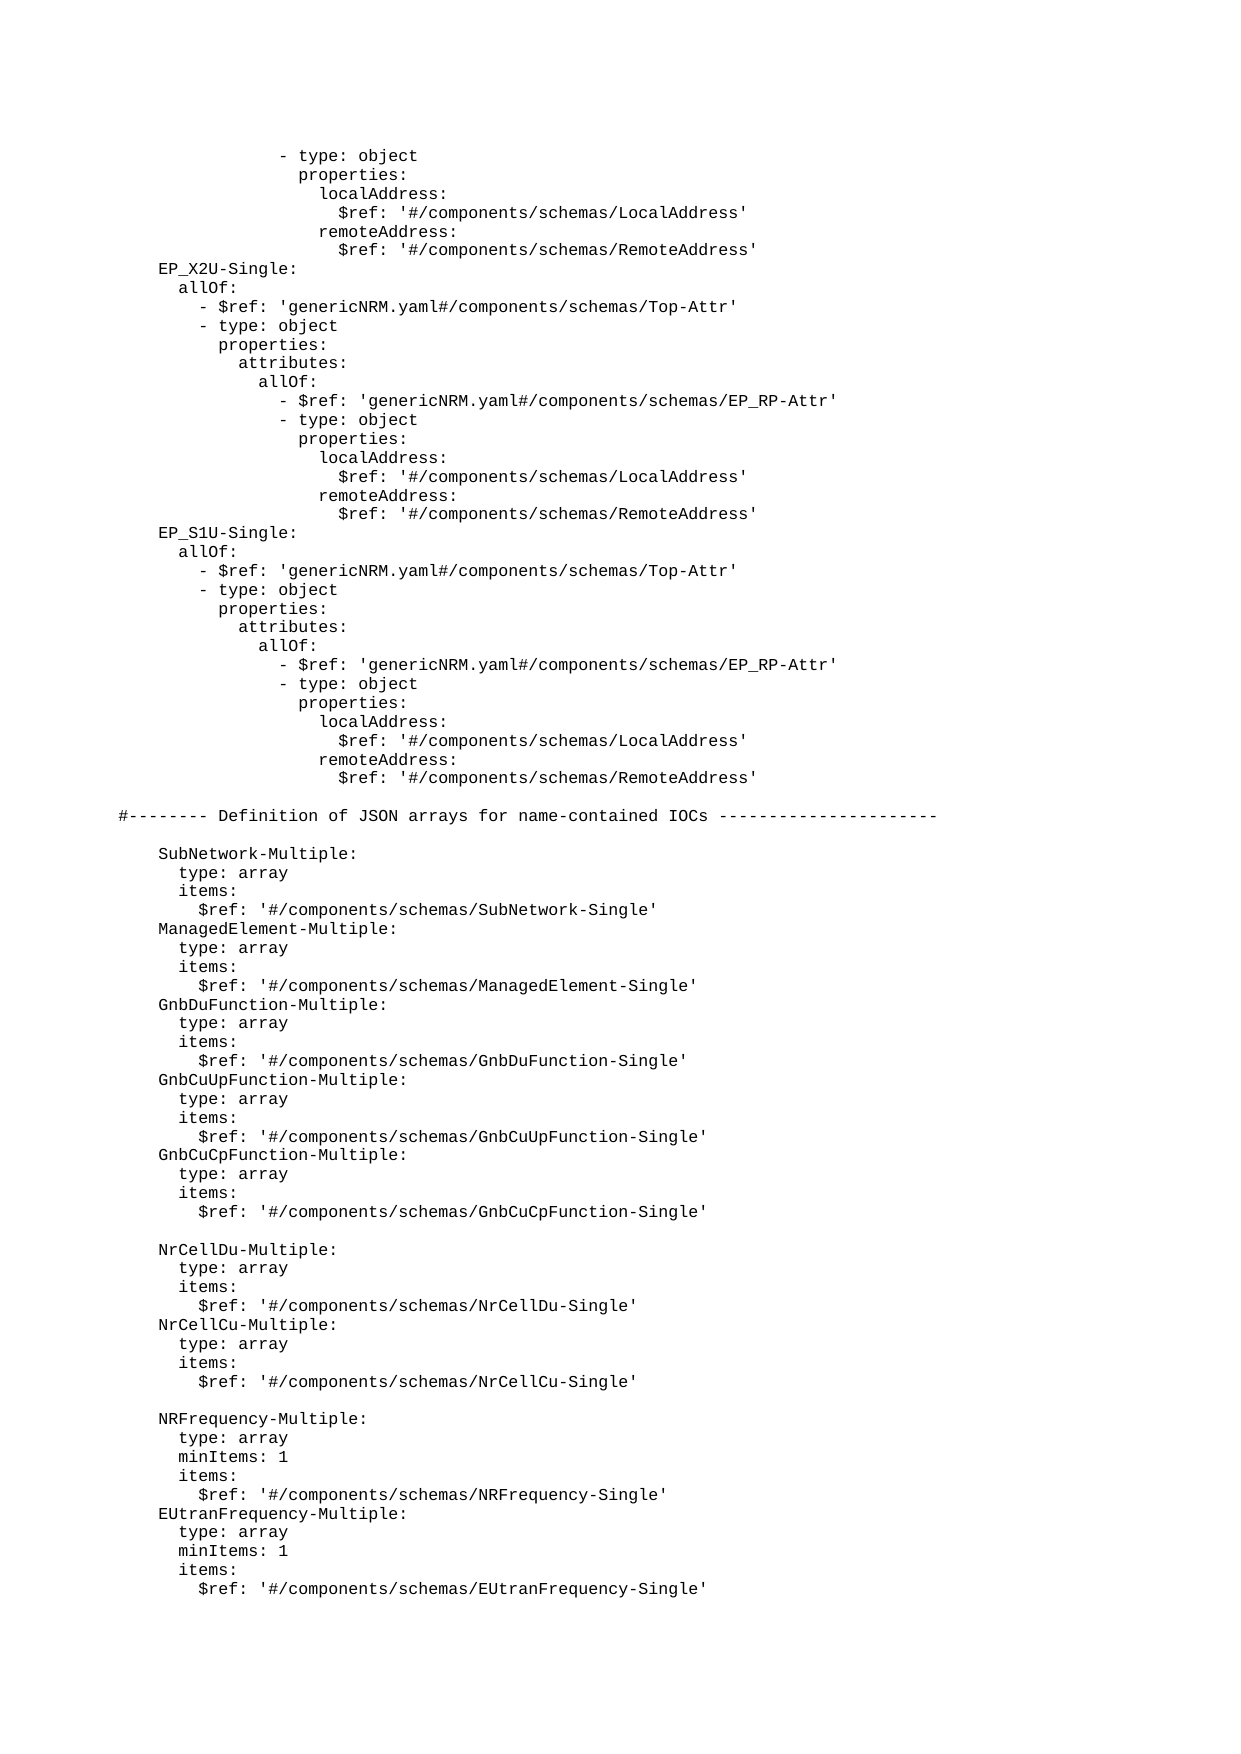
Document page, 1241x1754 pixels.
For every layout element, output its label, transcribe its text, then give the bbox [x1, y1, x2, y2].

text $ref: '#/components/schemas/RemoteAddress' [118, 770, 1122, 789]
text - type: object [118, 676, 1122, 694]
text properties: [118, 167, 1122, 185]
text type: array [118, 1524, 1122, 1543]
text remoteAddress: [118, 751, 1122, 770]
text $ref: '#/components/schemas/ManagedElement-Single' [118, 977, 1122, 996]
text $ref: '#/components/schemas/GnbDuFunction-Single' [118, 1053, 1122, 1072]
text type: array [118, 1015, 1122, 1034]
text $ref: '#/components/schemas/NrCellCu-Single' [118, 1373, 1122, 1392]
text $ref: '#/components/schemas/LocalAddress' [118, 204, 1122, 223]
text localAddress: [118, 185, 1122, 204]
text $ref: '#/components/schemas/SubNetwork-Single' [118, 902, 1122, 921]
text $ref: '#/components/schemas/LocalAddress' [118, 732, 1122, 751]
text GnbCuCpFunction-Multiple: [118, 1147, 1122, 1166]
text items: [118, 1279, 1122, 1298]
text $ref: '#/components/schemas/RemoteAddress' [118, 242, 1122, 261]
text $ref: '#/components/schemas/RemoteAddress' [118, 506, 1122, 525]
text items: [118, 1034, 1122, 1053]
text $ref: '#/components/schemas/EUtranFrequency-Single' [118, 1581, 1122, 1599]
text - type: object [118, 148, 1122, 167]
text properties: [118, 431, 1122, 449]
text $ref: '#/components/schemas/NRFrequency-Single' [118, 1486, 1122, 1505]
text #-------- Definition of JSON arrays for name-contained IOCs ---------------------- [118, 808, 1122, 826]
text - $ref: 'genericNRM.yaml#/components/schemas/Top-Attr' [118, 298, 1122, 317]
text allOf: [118, 638, 1122, 657]
text allOf: [118, 374, 1122, 393]
text GnbDuFunction-Multiple: [118, 996, 1122, 1015]
text - type: object [118, 581, 1122, 600]
text $ref: '#/components/schemas/GnbCuUpFunction-Single' [118, 1128, 1122, 1147]
text allOf: [118, 544, 1122, 562]
text items: [118, 1109, 1122, 1128]
text EP_S1U-Single: [118, 525, 1122, 544]
text remoteAddress: [118, 223, 1122, 242]
text properties: [118, 600, 1122, 619]
text items: [118, 883, 1122, 902]
text remoteAddress: [118, 487, 1122, 506]
text type: array [118, 1260, 1122, 1279]
text type: array [118, 1090, 1122, 1109]
text $ref: '#/components/schemas/GnbCuCpFunction-Single' [118, 1203, 1122, 1222]
text allOf: [118, 280, 1122, 298]
text NrCellCu-Multiple: [118, 1317, 1122, 1336]
text properties: [118, 694, 1122, 713]
text items: [118, 1185, 1122, 1203]
text items: [118, 1562, 1122, 1581]
text attributes: [118, 619, 1122, 638]
text items: [118, 1354, 1122, 1373]
text localAddress: [118, 713, 1122, 732]
text GnbCuUpFunction-Multiple: [118, 1072, 1122, 1090]
text $ref: '#/components/schemas/LocalAddress' [118, 468, 1122, 487]
text - type: object [118, 317, 1122, 336]
text localAddress: [118, 449, 1122, 468]
text ManagedElement-Multiple: [118, 921, 1122, 939]
text - $ref: 'genericNRM.yaml#/components/schemas/EP_RP-Attr' [118, 393, 1122, 412]
text properties: [118, 336, 1122, 355]
text items: [118, 958, 1122, 977]
text type: array [118, 1430, 1122, 1449]
text type: array [118, 1336, 1122, 1354]
text - $ref: 'genericNRM.yaml#/components/schemas/Top-Attr' [118, 562, 1122, 581]
text SubNetwork-Multiple: [118, 845, 1122, 864]
text - type: object [118, 412, 1122, 431]
text type: array [118, 864, 1122, 883]
text NRFrequency-Multiple: [118, 1411, 1122, 1430]
text type: array [118, 939, 1122, 958]
text type: array [118, 1166, 1122, 1185]
text EUtranFrequency-Multiple: [118, 1505, 1122, 1524]
text minItems: 1 [118, 1449, 1122, 1467]
text - $ref: 'genericNRM.yaml#/components/schemas/EP_RP-Attr' [118, 657, 1122, 676]
text items: [118, 1467, 1122, 1486]
text NrCellDu-Multiple: [118, 1241, 1122, 1260]
text attributes: [118, 355, 1122, 374]
text $ref: '#/components/schemas/NrCellDu-Single' [118, 1298, 1122, 1317]
text minItems: 1 [118, 1543, 1122, 1562]
text EP_X2U-Single: [118, 261, 1122, 280]
